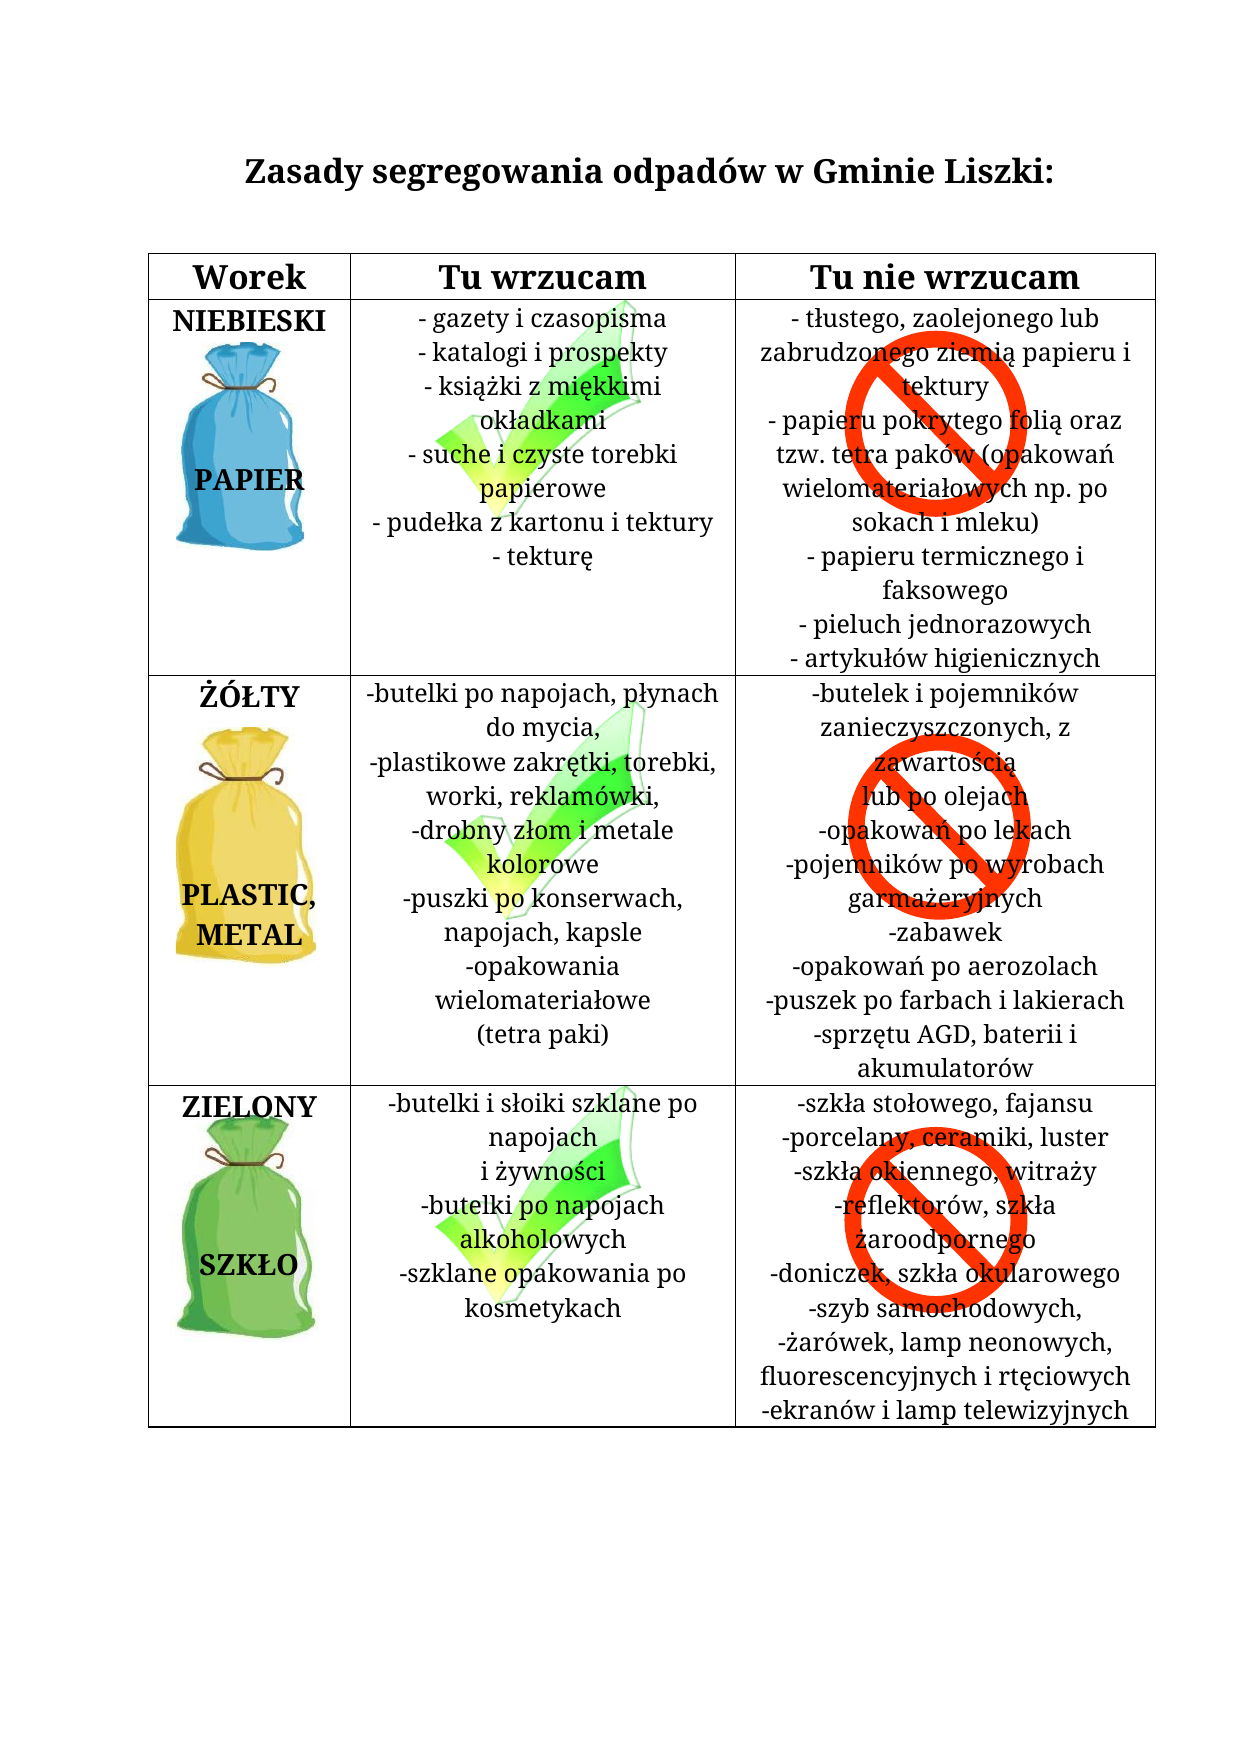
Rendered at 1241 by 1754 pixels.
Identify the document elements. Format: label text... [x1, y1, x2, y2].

table_cell -szkła stołowego, fajansu -porcelany, ceramiki, luster -szkła okiennego, witraży -reflektorów, szkła żaroodpornego -doniczek, szkła okularowego -szyb samochodowych, -żarówek, lamp neonowych, fluorescencyjnych i rtęciowych -ekranów i lamp telewizyjnych [736, 1086, 1155, 1426]
table_cell -butelek i pojemników zanieczyszczonych, z zawartością lub po olejach -opakowań po lekach -pojemników po wyrobach garmażeryjnych -zabawek -opakowań po aerozolach -puszek po farbach i lakierach -sprzętu AGD, baterii i akumulatorów [736, 676, 1155, 1085]
table_header Tu nie wrzucam [736, 254, 1155, 299]
table_cell ŻÓŁTY PLASTIC, METAL [149, 676, 350, 1085]
table_cell - gazety i czasopisma - katalogi i prospekty - książki z miękkimi okładkami - suche i czyste torebki papierowe - pudełka z kartonu i tektury - tekturę [351, 300, 735, 675]
text Zasady segregowania odpadów w Gminie Liszki: [207, 148, 1093, 193]
table_cell -butelki po napojach, płynach do mycia, -plastikowe zakrętki, torebki, worki, reklamówki, -drobny złom i metale kolorowe -puszki po konserwach, napojach, kapsle -opakowania wielomateriałowe (tetra paki) [351, 676, 735, 1085]
table_header Worek [149, 254, 350, 299]
table_cell ZIELONY SZKŁO [149, 1086, 350, 1426]
table_cell NIEBIESKI PAPIER [149, 300, 350, 675]
table_cell -butelki i słoiki szklane po napojach i żywności -butelki po napojach alkoholowych -szklane opakowania po kosmetykach [351, 1086, 735, 1426]
table_header Tu wrzucam [351, 254, 735, 299]
table_cell - tłustego, zaolejonego lub zabrudzonego ziemią papieru i tektury - papieru pokrytego folią oraz tzw. tetra paków (opakowań wielomateriałowych np. po sokach i mleku) - papieru termicznego i faksowego - pieluch jednorazowych - artykułów higienicznych [736, 300, 1155, 675]
